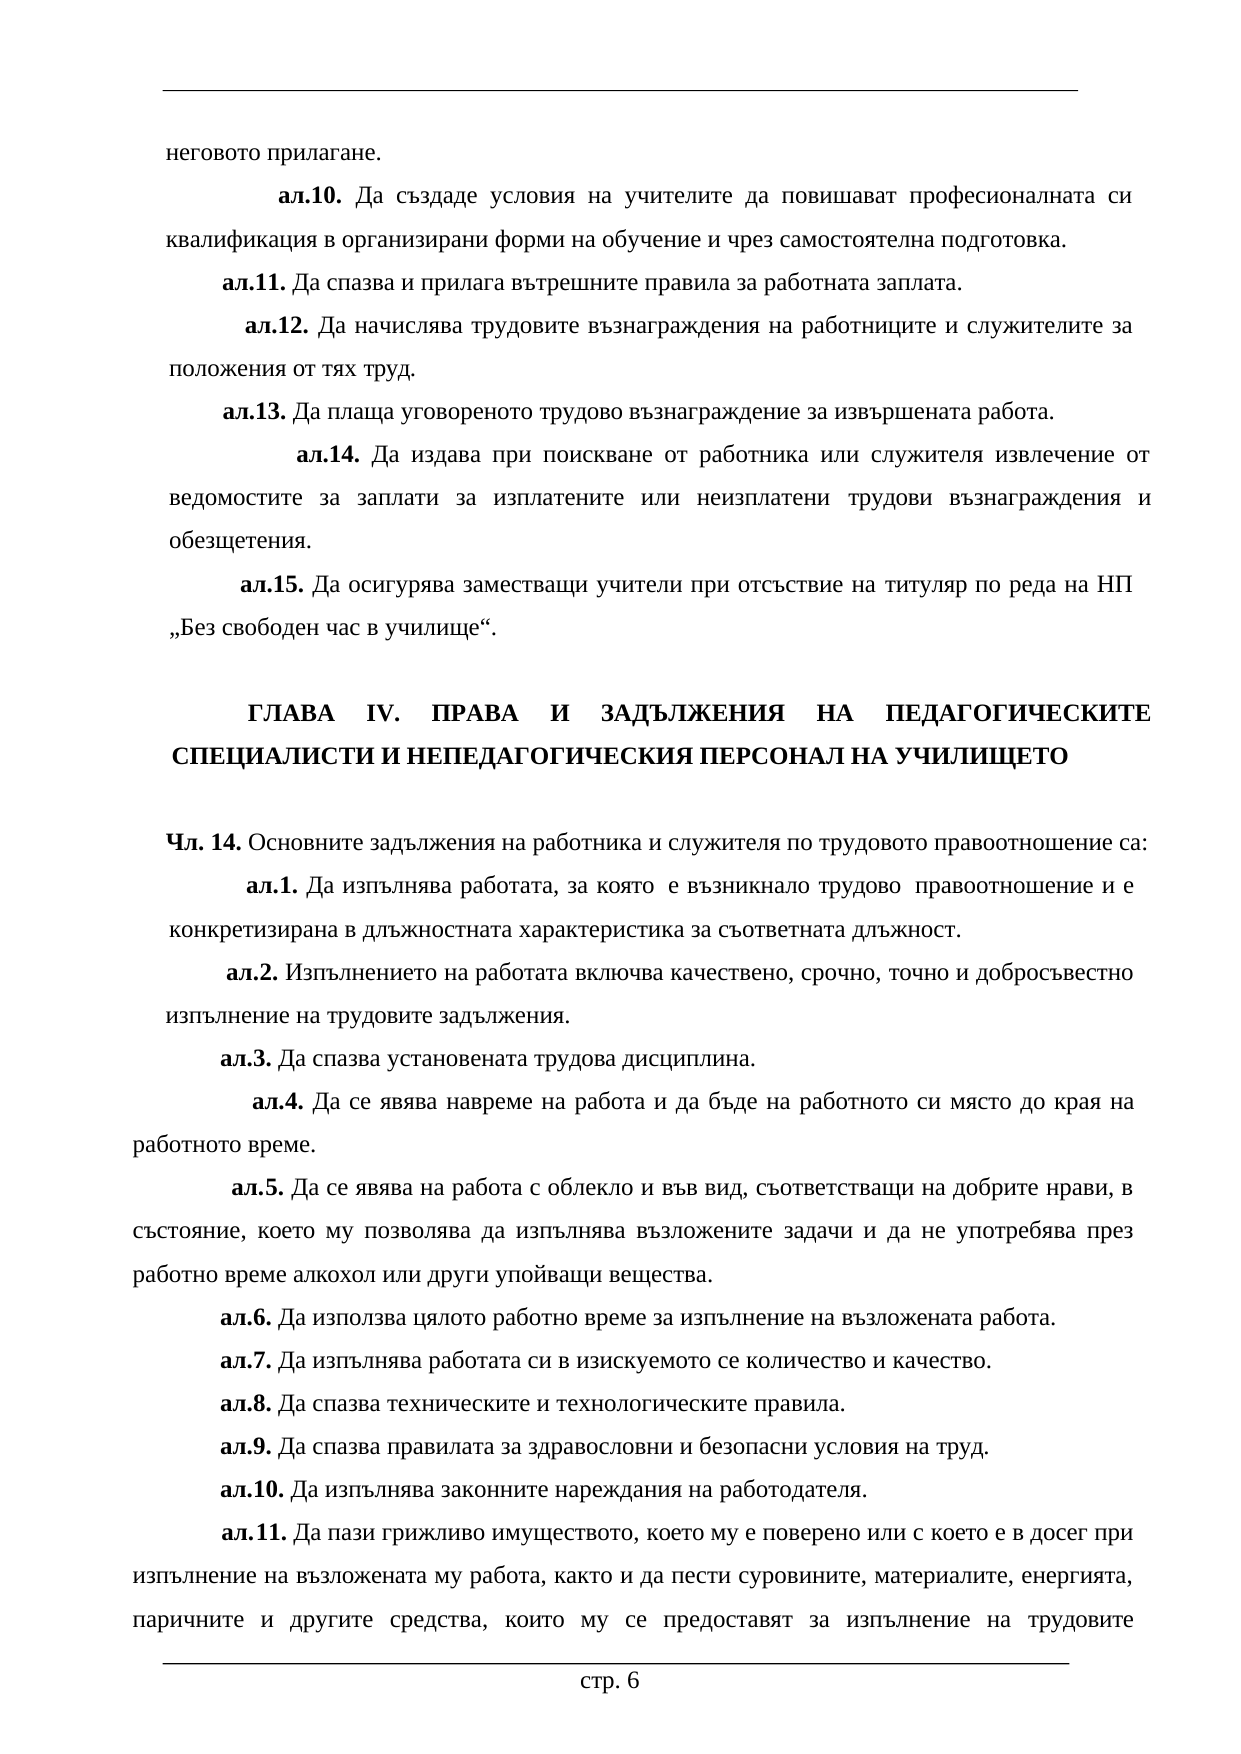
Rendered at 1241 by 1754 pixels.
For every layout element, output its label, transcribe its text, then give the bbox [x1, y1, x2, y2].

text ал.6. Да използва цялото работно време за изпълнение на възложената работа. [132, 1302, 1151, 1331]
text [132, 1517, 1134, 1632]
text ал.10. Да изпълнява законните нареждания на работодателя. [132, 1474, 1151, 1503]
text ал.10. Да създаде условия на учителите да повишават професионалната си квалификация в организирани форми на обучение и чрез самостоятелна подготовка. [166, 181, 1134, 252]
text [166, 137, 1134, 166]
text ал.8. Да спазва техническите и технологическите правила. [132, 1388, 1151, 1417]
text ал.7. Да изпълнява работата си в изискуемото се количество и качество. [132, 1345, 1151, 1374]
subtitle ГЛАВА ІV. ПРАВА И ЗАДЪЛЖЕНИЯ НА ПЕДАГОГИЧЕСКИТЕ СПЕЦИАЛИСТИ И НЕПЕДАГОГИЧЕСКИЯ ПЕРСОНАЛ НА УЧИЛИЩЕТО [171, 698, 1151, 770]
text ал.3. Да спазва установената трудова дисциплина. [132, 1043, 1151, 1072]
text ал.1. Да изпълнява работата, за която е възникнало трудово правоотношение и е конкретизирана в длъжностната характеристика за съответната длъжност. [132, 871, 1134, 942]
text ал.12. Да начислява трудовите възнаграждения на работниците и служителите за положения от тях труд. [169, 310, 1134, 382]
text ал.15. Да осигурява заместващи учители при отсъствие на титуляр по реда на НП „Без свободен час в училище“. [135, 569, 1133, 641]
text ал.9. Да спазва правилата за здравословни и безопасни условия на труд. [132, 1431, 1151, 1460]
text ал.14. Да издава при поискване от работника или служителя извлечение от ведомостите за заплати за изплатените или неизплатени трудови възнаграждения и обезщетения. [135, 439, 1151, 554]
text ал.5. Да се явява на работа с облекло и във вид, съответстващи на добрите нрави, в състояние, което му позволява да изпълнява възложените задачи и да не употребява през работно време алкохол или други упойващи вещества. [132, 1172, 1134, 1287]
text ал.11. Да спазва и прилага вътрешните правила за работната заплата. [203, 267, 1151, 296]
text ал.4. Да се явява навреме на работа и да бъде на работното си място до края на работното време. [132, 1086, 1134, 1158]
text ал.13. Да плаща уговореното трудово възнаграждение за извършената работа. [135, 396, 1151, 425]
list ал.2. Изпълнението на работата включва качествено, срочно, точно и добросъвестно изпълнение на трудовите задължения. [165, 957, 1134, 1029]
text Чл. 14. Основните задължения на работника и служителя по трудовото правоотношение са: [166, 827, 1151, 856]
